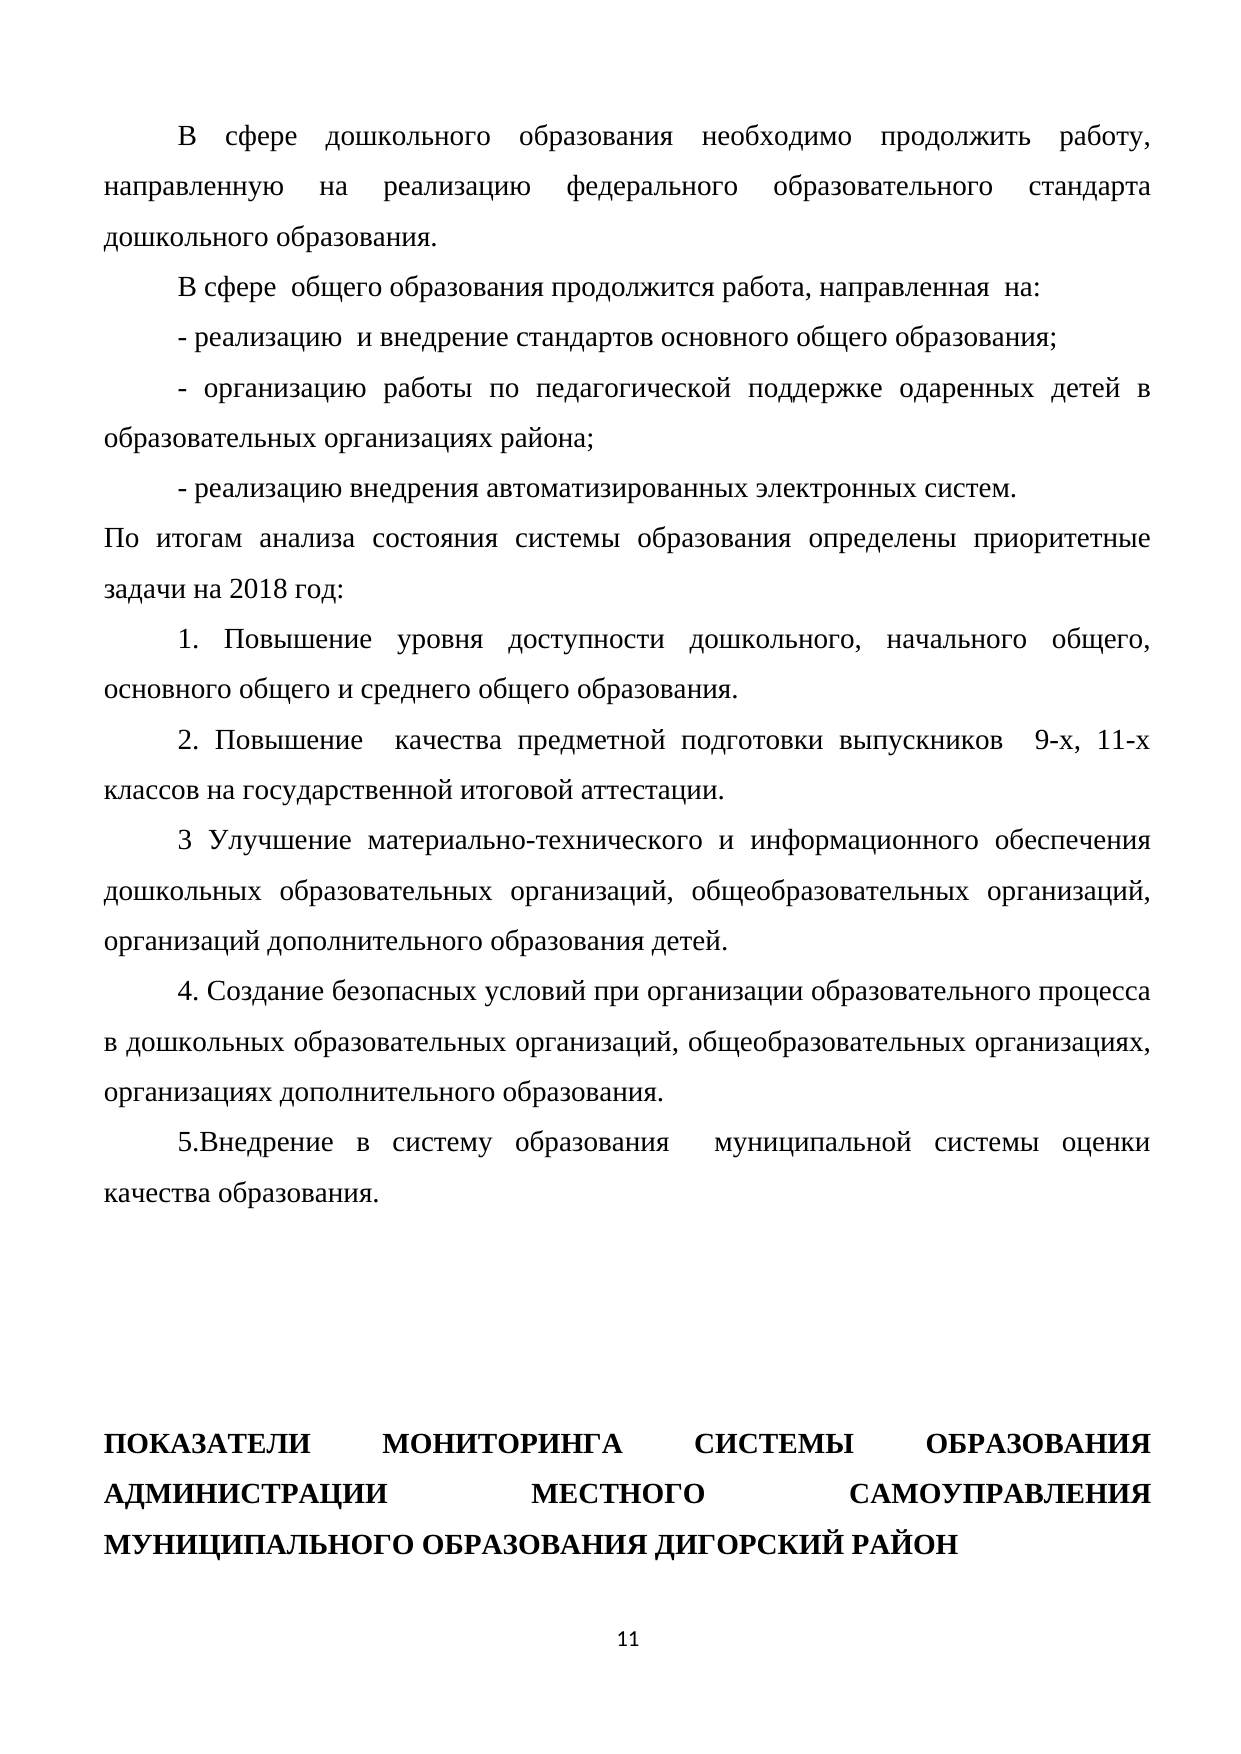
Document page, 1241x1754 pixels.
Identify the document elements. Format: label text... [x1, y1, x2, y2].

text По итогам анализа состояния системы образования определены приоритетные задачи на 2018 год: [103, 521, 1152, 604]
text - реализацию и внедрение стандартов основного общего образования; [103, 319, 1152, 353]
text ПОКАЗАТЕЛИ МОНИТОРИНГА СИСТЕМЫ ОБРАЗОВАНИЯ АДМИНИСТРАЦИИ МЕСТНОГО САМОУПРАВЛЕНИЯ МУНИЦИПАЛЬНОГО ОБРАЗОВАНИЯ ДИГОРСКИЙ РАЙОН [103, 1426, 1152, 1560]
text В сфере дошкольного образования необходимо продолжить работу, направленную на реализацию федерального образовательного стандарта дошкольного образования. [103, 118, 1152, 252]
text 3 Улучшение материально-технического и информационного обеспечения дошкольных образовательных организаций, общеобразовательных организаций, организаций дополнительного образования детей. [103, 822, 1152, 957]
text В сфере общего образования продолжится работа, направленная на: [103, 269, 1152, 303]
text - организацию работы по педагогической поддержке одаренных детей в образовательных организациях района; [103, 370, 1152, 453]
text - реализацию внедрения автоматизированных электронных систем. [103, 470, 1152, 504]
text 2. Повышение качества предметной подготовки выпускников 9-х, 11-х классов на государственной итоговой аттестации. [103, 722, 1152, 806]
text 4. Создание безопасных условий при организации образовательного процесса в дошкольных образовательных организаций, общеобразовательных организациях, организациях дополнительного образования. [103, 973, 1152, 1108]
text 1. Повышение уровня доступности дошкольного, начального общего, основного общего и среднего общего образования. [103, 621, 1152, 705]
text 5.Внедрение в систему образования муниципальной системы оценки качества образования. [103, 1124, 1152, 1208]
